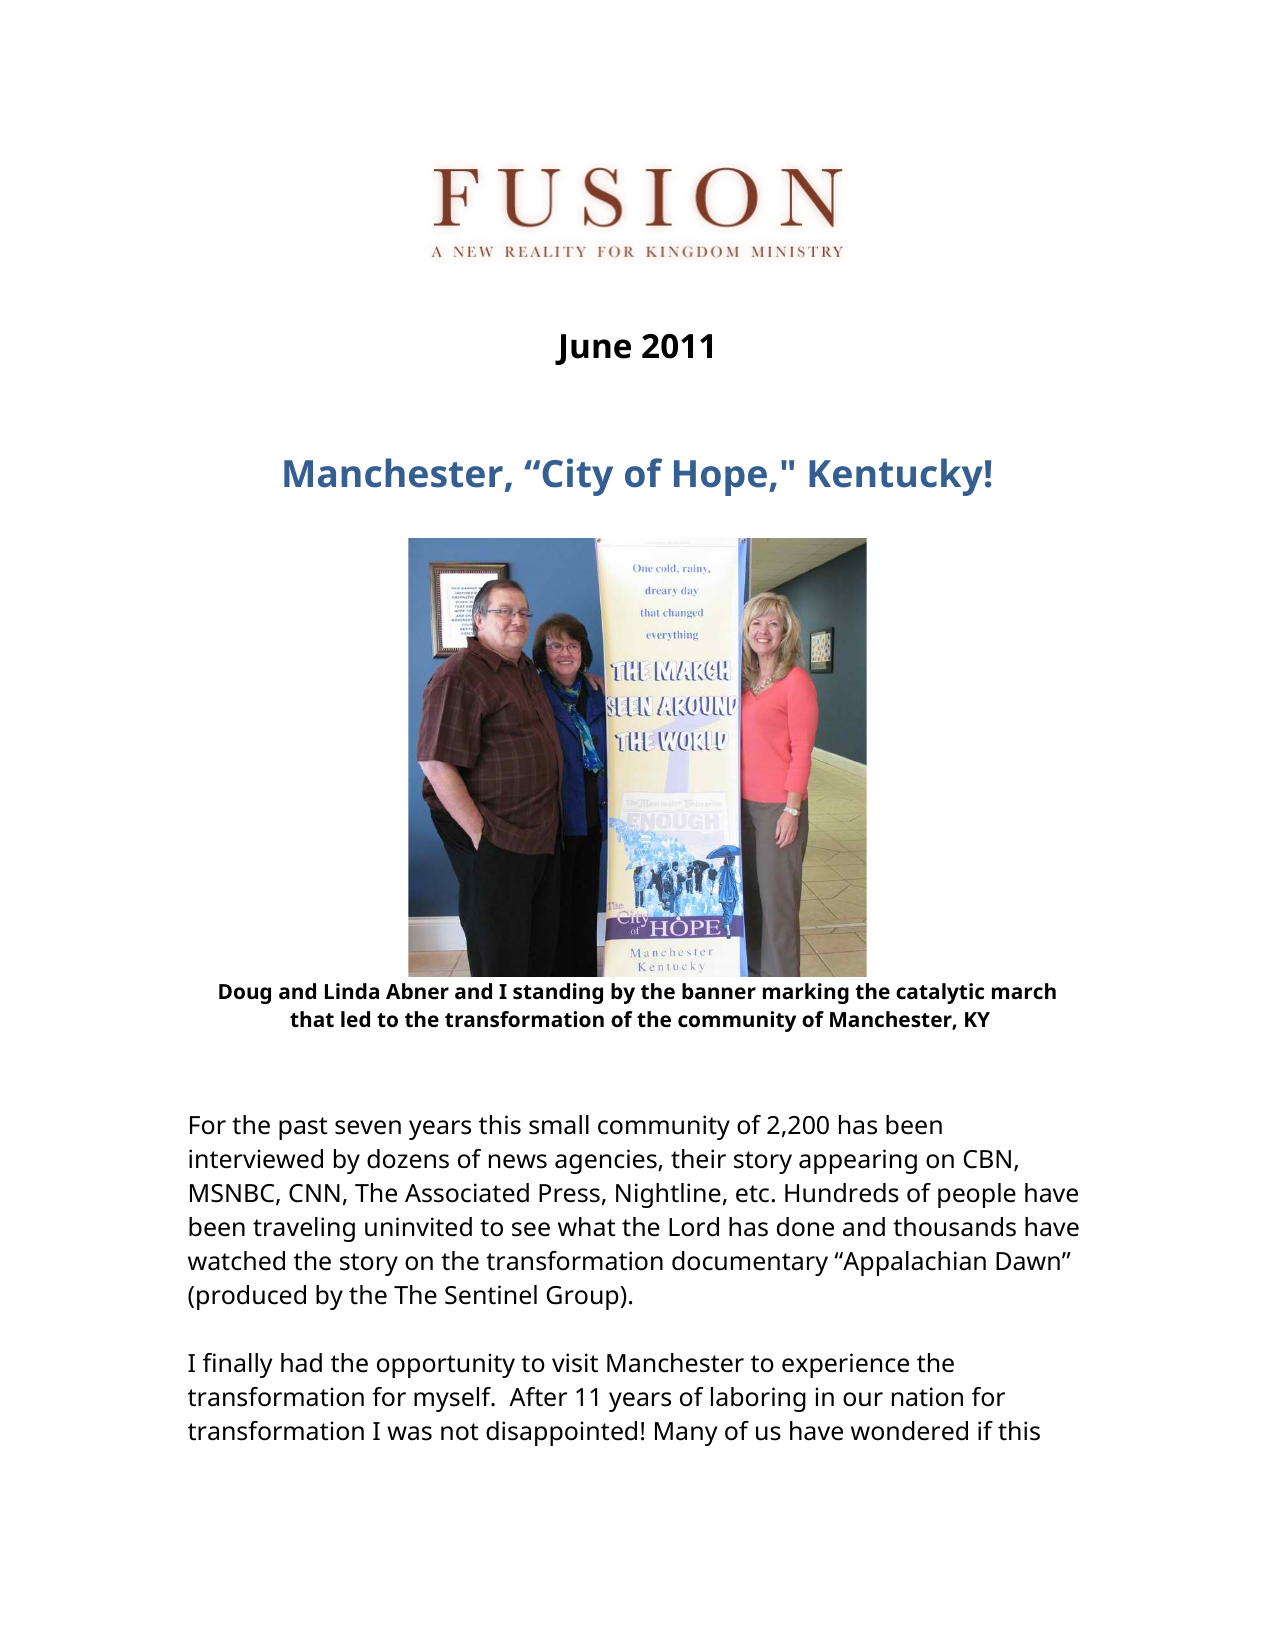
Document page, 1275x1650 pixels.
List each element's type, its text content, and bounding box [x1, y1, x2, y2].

picture [408, 538, 867, 977]
text that led to the transformation of the community of Manchester, KY [187, 1005, 1087, 1034]
text For the past seven years this small community of 2,200 has been interviewed by dozens of news agencies, their story appearing on CBN, MSNBC, CNN, The Associated Press, Nightline, etc. Hundreds of people have been traveling uninvited to see what the Lord has done and thousands have watched the story on the transformation documentary “Appalachian Dawn” (produced by the The Sentinel Group). [187, 1107, 1087, 1312]
text Manchester, “City of Hope," Kentucky! [187, 447, 1087, 498]
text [187, 1346, 1087, 1448]
text June 2011 [187, 323, 1087, 368]
text Doug and Linda Abner and I standing by the banner marking the catalytic march [187, 977, 1087, 1005]
picture [424, 150, 851, 283]
